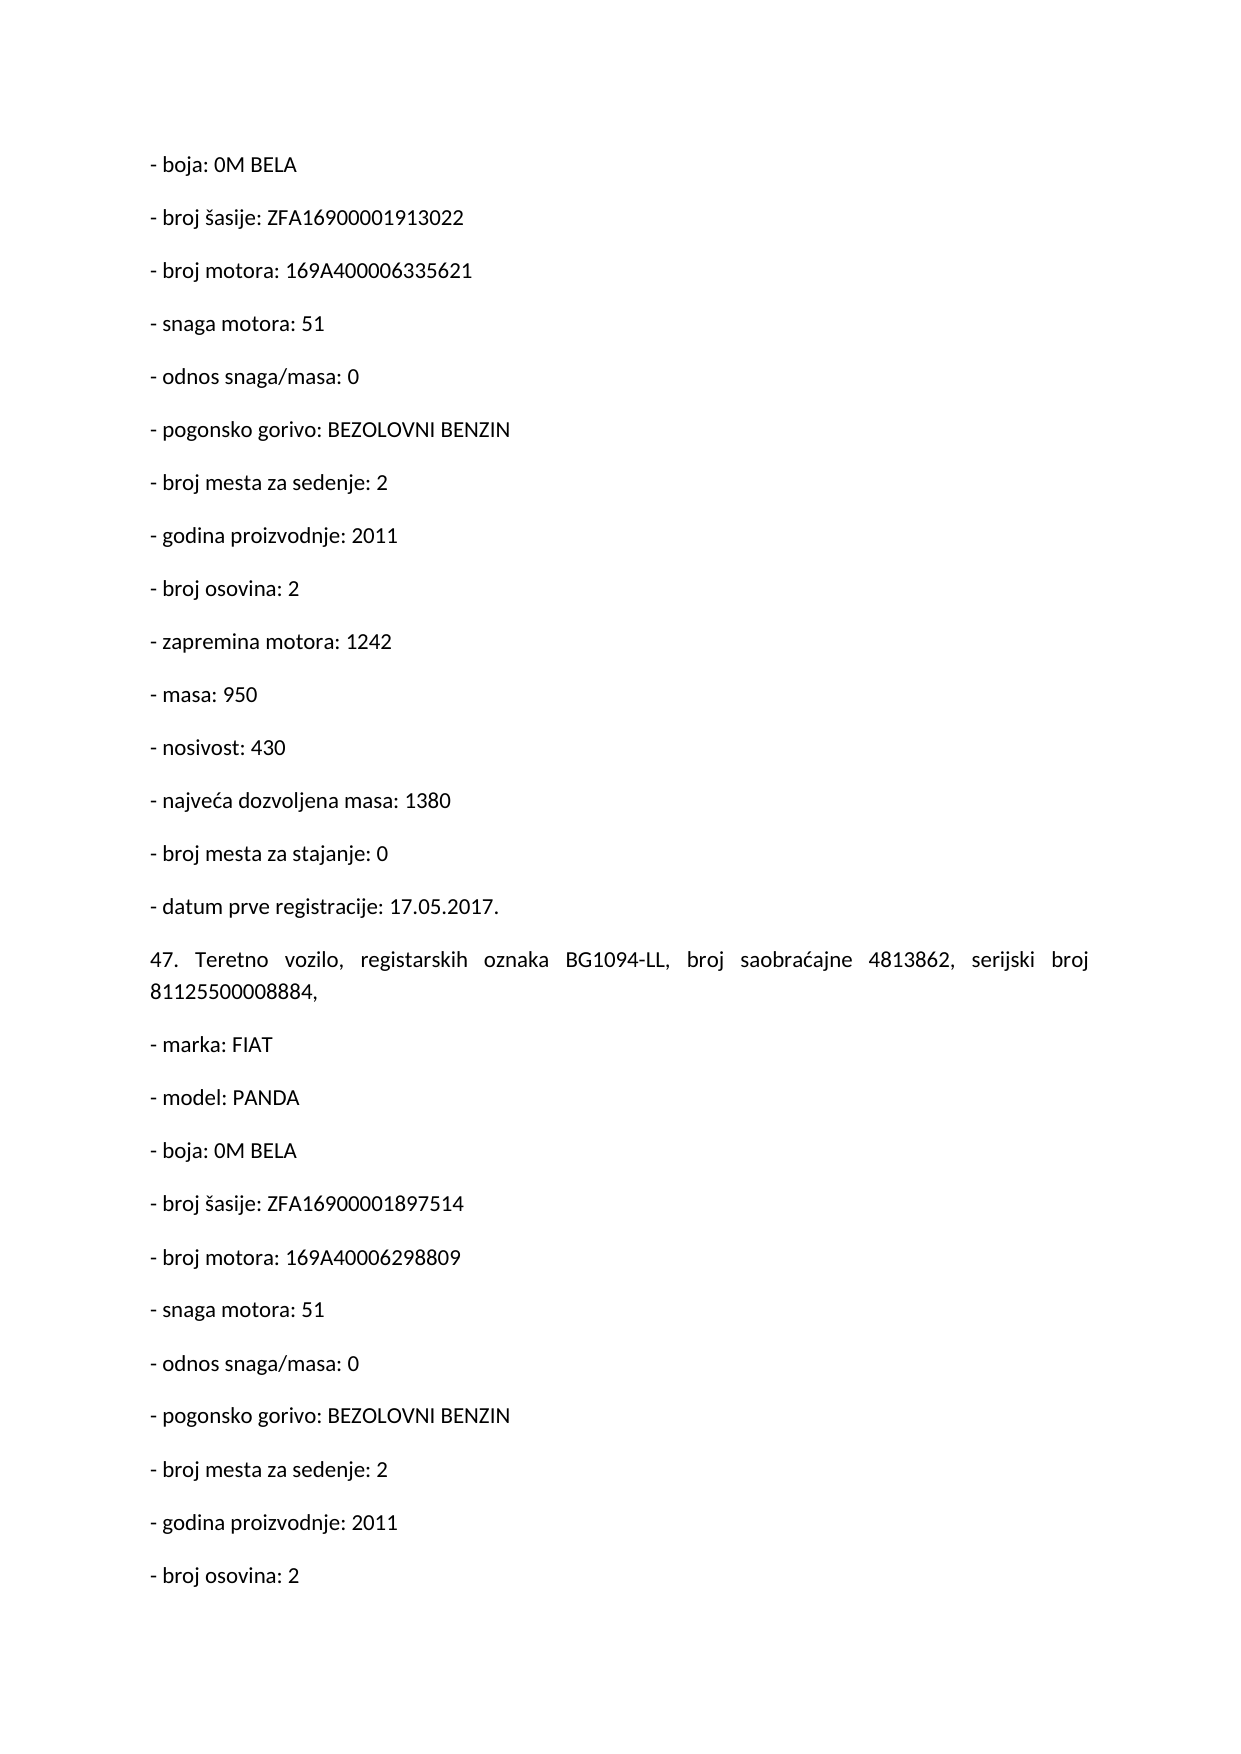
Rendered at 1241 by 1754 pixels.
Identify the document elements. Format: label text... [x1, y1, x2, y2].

text - broj mesta za sedenje: 2 [150, 1455, 1090, 1483]
text - zapremina motora: 1242 [150, 627, 1090, 655]
text - odnos snaga/masa: 0 [150, 1349, 1090, 1377]
text 47. Teretno vozilo, registarskih oznaka BG1094-LL, broj saobraćajne 4813862, serijski broj 81125500008884, [150, 945, 1090, 1006]
text - marka: FIAT [150, 1031, 1090, 1058]
text - boja: 0M BELA [150, 1137, 1090, 1164]
text - model: PANDA [150, 1083, 1090, 1112]
text - broj mesta za sedenje: 2 [150, 468, 1090, 496]
text - najveća dozvoljena masa: 1380 [150, 786, 1090, 814]
text - boja: 0M BELA [150, 150, 1090, 178]
text - odnos snaga/masa: 0 [150, 362, 1090, 390]
text - datum prve registracije: 17.05.2017. [150, 892, 1090, 920]
text - snaga motora: 51 [150, 309, 1090, 337]
text - broj šasije: ZFA16900001897514 [150, 1189, 1090, 1218]
text - broj motora: 169A400006335621 [150, 256, 1090, 284]
text - snaga motora: 51 [150, 1296, 1090, 1324]
text - masa: 950 [150, 680, 1090, 708]
text - godina proizvodnje: 2011 [150, 521, 1090, 549]
text - broj osovina: 2 [150, 574, 1090, 602]
text - broj mesta za stajanje: 0 [150, 839, 1090, 867]
text - broj osovina: 2 [150, 1561, 1090, 1589]
text - godina proizvodnje: 2011 [150, 1508, 1090, 1536]
text - broj motora: 169A40006298809 [150, 1243, 1090, 1271]
text - pogonsko gorivo: BEZOLOVNI BENZIN [150, 415, 1090, 443]
text - pogonsko gorivo: BEZOLOVNI BENZIN [150, 1402, 1090, 1430]
text - nosivost: 430 [150, 733, 1090, 761]
text - broj šasije: ZFA16900001913022 [150, 203, 1090, 231]
